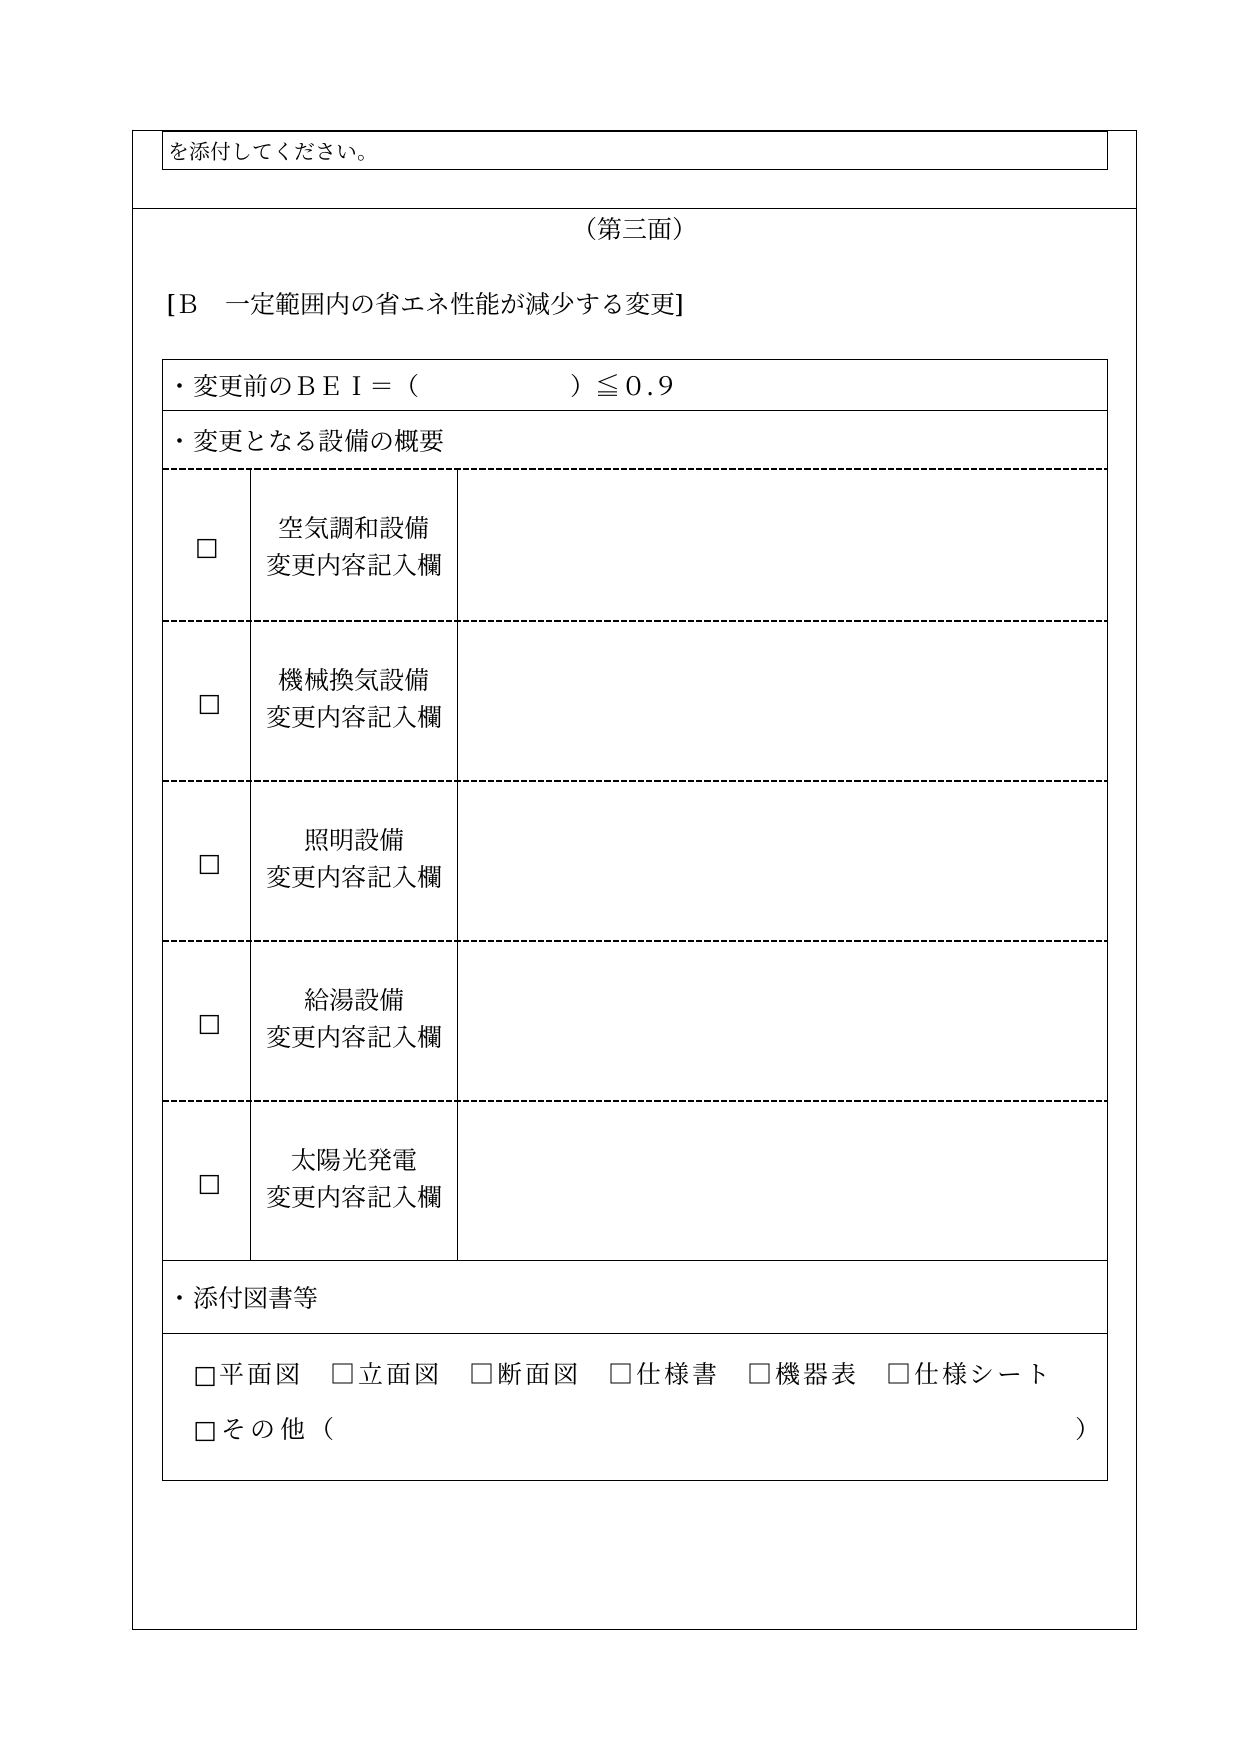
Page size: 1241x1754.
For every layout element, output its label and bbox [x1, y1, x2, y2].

table_header [133, 131, 1136, 208]
table_cell [133, 209, 1136, 1628]
